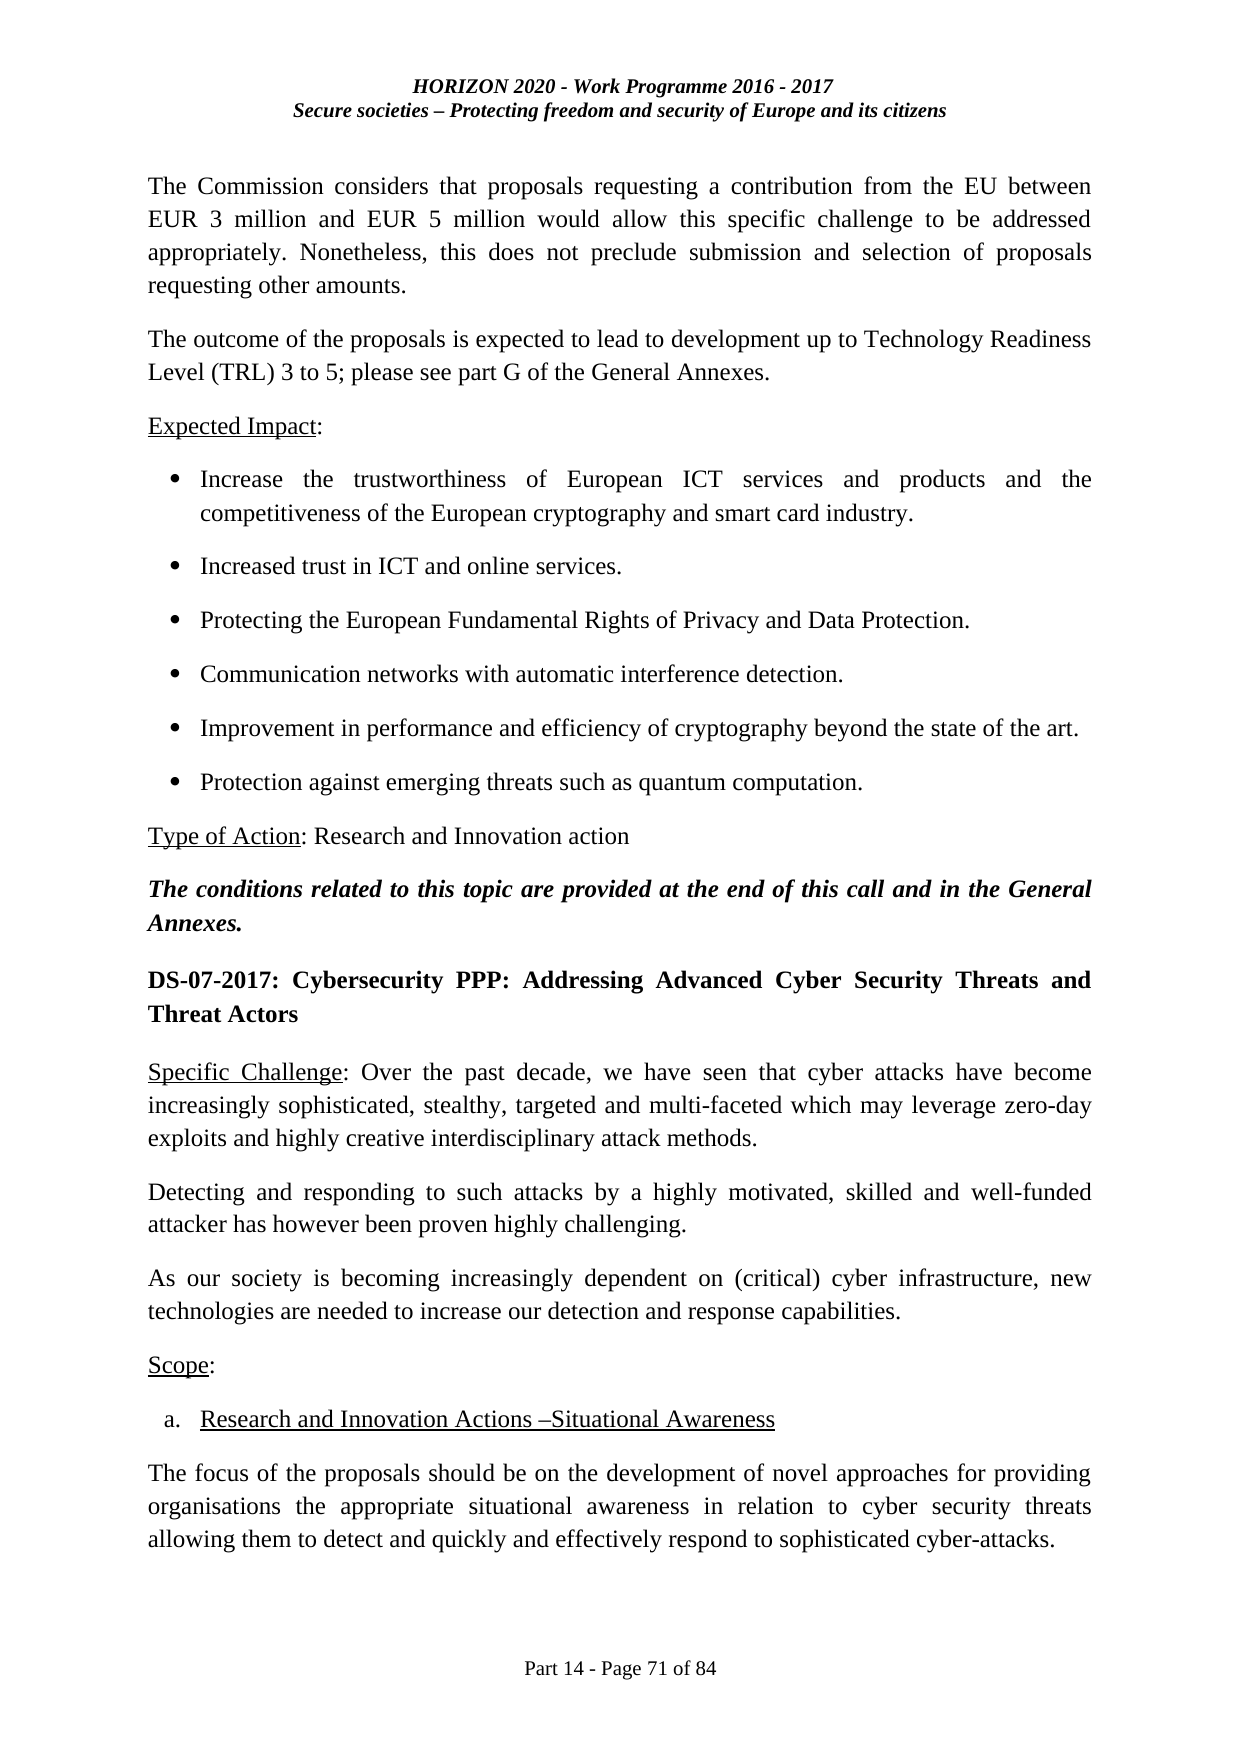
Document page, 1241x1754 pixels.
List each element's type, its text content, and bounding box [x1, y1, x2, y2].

list Improvement in performance and efficiency of cryptography beyond the state of the art. [181, 713, 1093, 742]
list Increase the trustworthiness of European ICT services and products and the competitiveness of the European cryptography and smart card industry. [181, 464, 1093, 526]
text The Commission considers that proposals requesting a contribution from the EU between EUR 3 million and EUR 5 million would allow this specific challenge to be addressed appropriately. Nonetheless, this does not preclude submission and selection of proposals requesting other amounts. [148, 171, 1093, 299]
text As our society is becoming increasingly dependent on (critical) cyber infrastructure, new technologies are needed to increase our detection and response capabilities. [148, 1263, 1093, 1325]
text Type of Action: Research and Innovation action [148, 821, 1093, 849]
list Research and Innovation Actions –Situational Awareness [181, 1404, 1093, 1433]
text Scope: [148, 1350, 1093, 1379]
text Specific Challenge: Over the past decade, we have seen that cyber attacks have become increasingly sophisticated, stealthy, targeted and multi-faceted which may leverage zero-day exploits and highly creative interdisciplinary attack methods. [148, 1057, 1093, 1151]
list Protection against emerging threats such as quantum computation. [181, 767, 1093, 796]
text The conditions related to this topic are provided at the end of this call and in the General Annexes. [148, 874, 1093, 936]
list Communication networks with automatic interference detection. [181, 659, 1093, 688]
text The focus of the proposals should be on the development of novel approaches for providing organisations the appropriate situational awareness in relation to cyber security threats allowing them to detect and quickly and effectively respond to sophisticated cyber-attacks. [148, 1458, 1093, 1553]
list Increased trust in ICT and online services. [181, 551, 1093, 580]
text The outcome of the proposals is expected to lead to development up to Technology Readiness Level (TRL) 3 to 5; please see part G of the General Annexes. [148, 324, 1093, 386]
list Protecting the European Fundamental Rights of Privacy and Data Protection. [181, 605, 1093, 634]
text Detecting and responding to such attacks by a highly motivated, skilled and well-funded attacker has however been proven highly challenging. [148, 1177, 1093, 1238]
subtitle DS-07-2017: Cybersecurity PPP: Addressing Advanced Cyber Security Threats and Threat Actors [148, 966, 1093, 1027]
text Expected Impact: [148, 411, 1093, 439]
